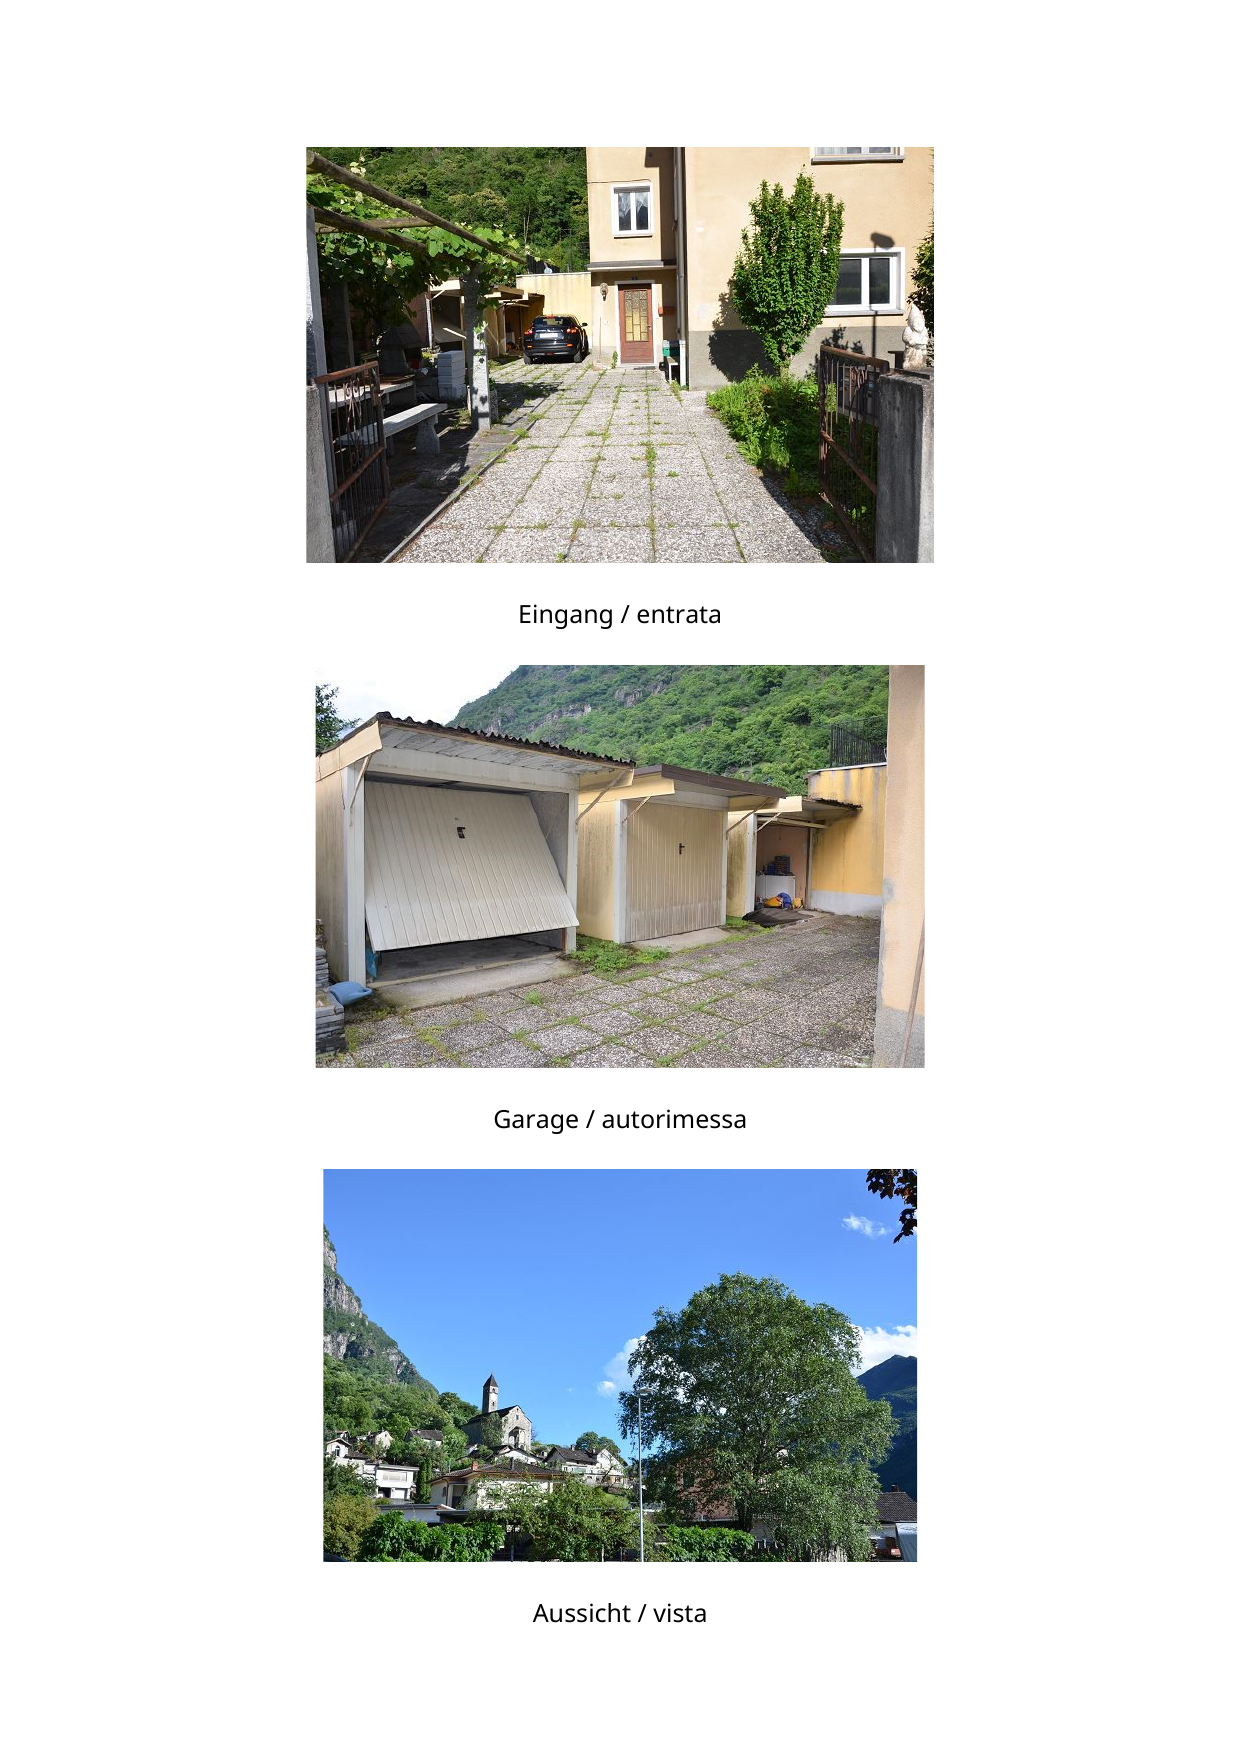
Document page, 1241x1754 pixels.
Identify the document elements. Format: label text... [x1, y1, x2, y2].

picture [315, 665, 925, 1068]
picture [306, 147, 934, 563]
text Garage / autorimessa [118, 1101, 1122, 1136]
text Eingang / entrata [118, 597, 1122, 631]
text Aussicht / vista [118, 1596, 1122, 1630]
picture [323, 1169, 918, 1562]
